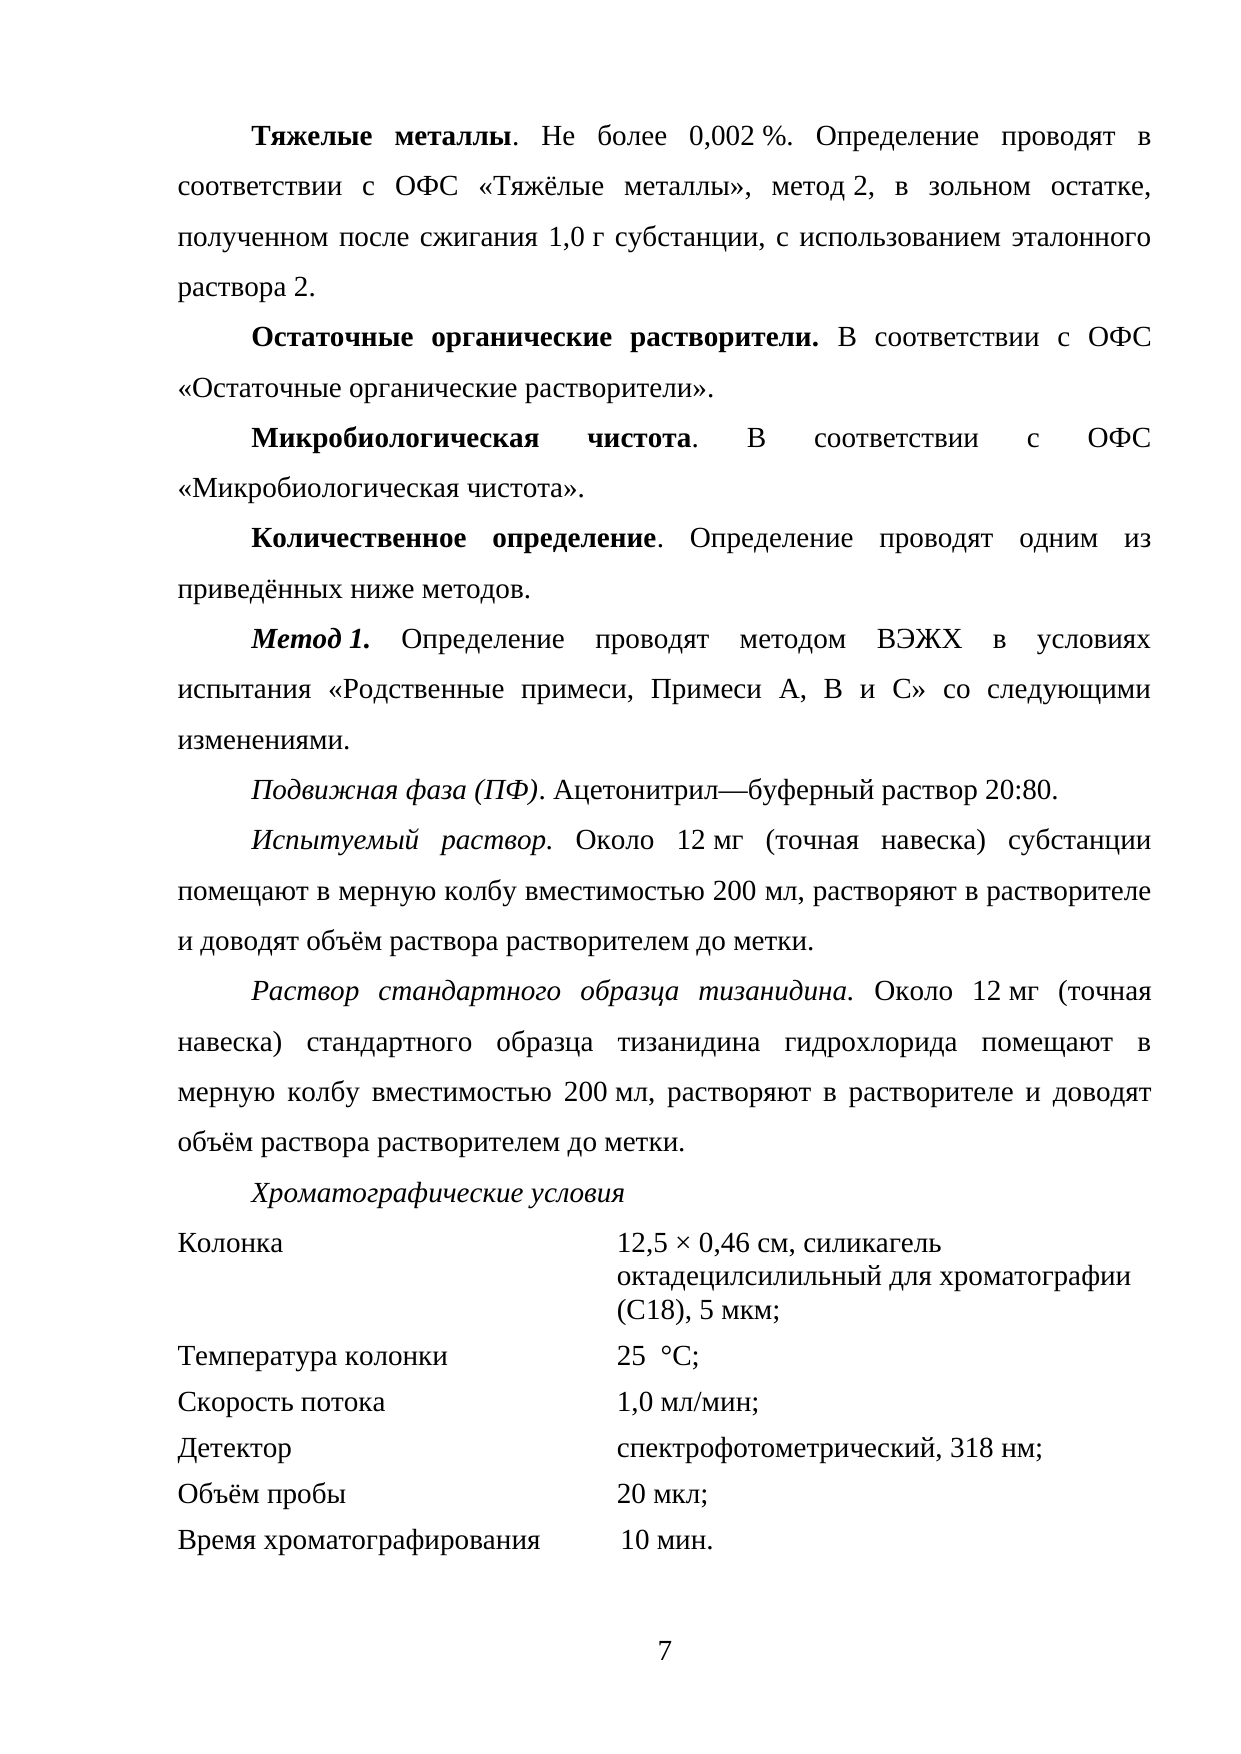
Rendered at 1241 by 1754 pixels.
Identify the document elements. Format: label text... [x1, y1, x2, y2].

table_header Колонка [166, 1225, 605, 1338]
text Подвижная фаза (ПФ). Ацетонитрил—буферный раствор 20:80. [177, 772, 1152, 806]
table_cell Время хроматографирования [166, 1522, 605, 1556]
table_header 12,5 × 0,46 см, силикагель октадецилсилильный для хроматографии (С18), 5 мкм; [605, 1225, 1152, 1338]
table_cell Детектор [166, 1430, 605, 1476]
table_cell спектрофотометрический, 318 нм; [605, 1430, 1152, 1476]
table_cell 25 °С; [605, 1338, 1152, 1384]
table_cell 20 мкл; [605, 1476, 1152, 1522]
text Раствор стандартного образца тизанидина. Около 12 мг (точная навеска) стандартного образца тизанидина гидрохлорида помещают в мерную колбу вместимостью 200 мл, растворяют в растворителе и доводят объём раствора растворителем до метки. [177, 973, 1152, 1158]
text Микробиологическая чистота. В соответствии с ОФС «Микробиологическая чистота». [177, 420, 1152, 504]
text Метод 1. Определение проводят методом ВЭЖХ в условиях испытания «Родственные примеси, Примеси А, В и С» со следующими изменениями. [177, 621, 1152, 755]
table_cell Скорость потока [166, 1384, 605, 1430]
table_cell Температура колонки [166, 1338, 605, 1384]
text Тяжелые металлы. Не более 0,002 %. Определение проводят в соответствии с ОФС «Тяжёлые металлы», метод 2, в зольном остатке, полученном после сжигания 1,0 г субстанции, с использованием эталонного раствора 2. [177, 118, 1152, 303]
table_cell Объём пробы [166, 1476, 605, 1522]
text Хроматографические условия [177, 1175, 1152, 1208]
table_cell 1,0 мл/мин; [605, 1384, 1152, 1430]
text Испытуемый раствор. Около 12 мг (точная навеска) субстанции помещают в мерную колбу вместимостью 200 мл, растворяют в растворителе и доводят объём раствора растворителем до метки. [177, 822, 1152, 957]
table_cell 10 мин. [605, 1522, 1152, 1556]
text Остаточные органические растворители. В соответствии с ОФС «Остаточные органические растворители». [177, 319, 1152, 403]
text Количественное определение. Определение проводят одним из приведённых ниже методов. [177, 521, 1152, 604]
